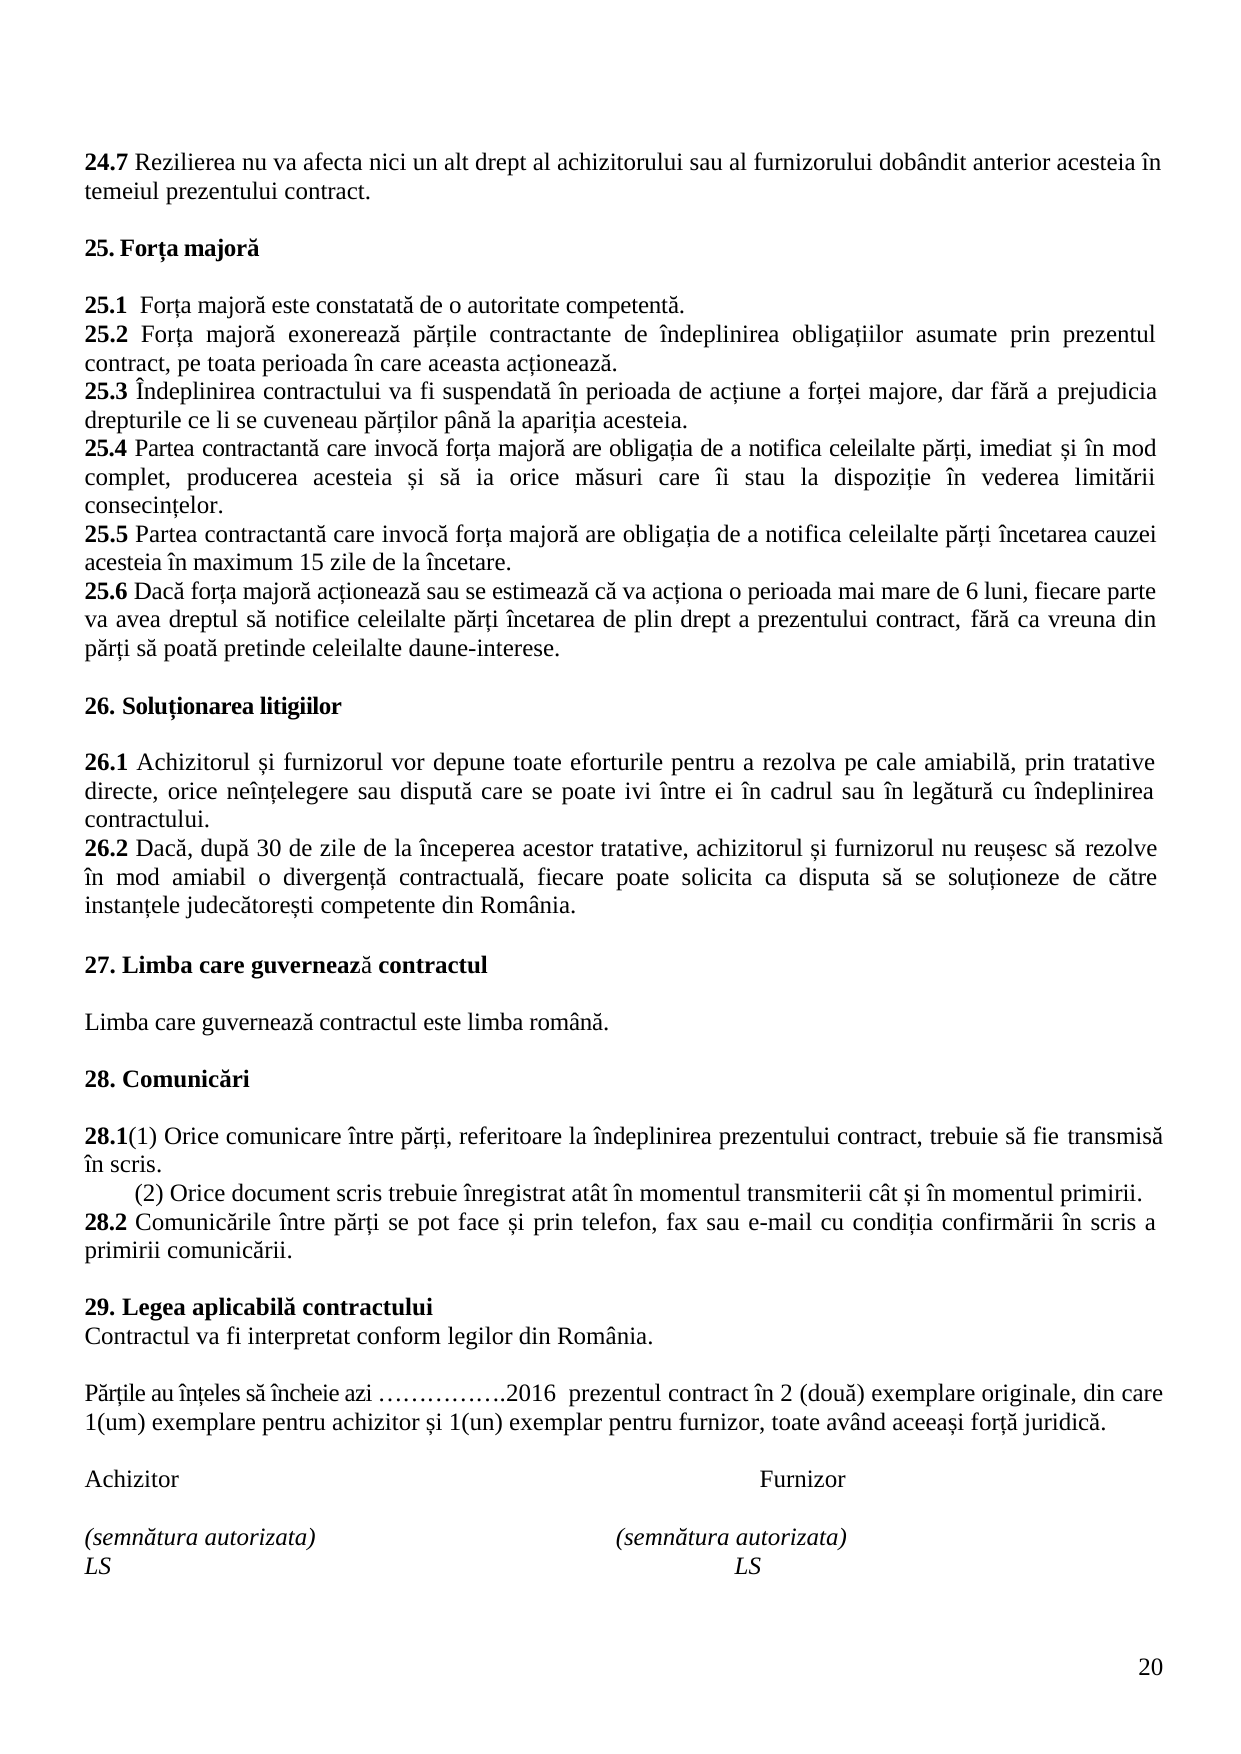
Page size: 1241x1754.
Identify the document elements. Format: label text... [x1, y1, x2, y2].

text 29. Legea aplicabilă contractului [84, 1293, 1163, 1321]
text 25.4 Partea contractantă care invocă forța majoră are obligația de a notifica celeilalte părți, imediat și în mod complet, producerea acesteia și să ia orice măsuri care îi stau la dispoziție în vederea limitării consecințelor. [84, 434, 1157, 519]
text (semnătura autorizata) (semnătura autorizata) [84, 1522, 1154, 1551]
text 26.1 Achizitorul și furnizorul vor depune toate eforturile pentru a rezolva pe cale amiabilă, prin tratative directe, orice neînțelegere sau dispută care se poate ivi între ei în cadrul sau în legătură cu îndeplinirea contractului. [84, 748, 1157, 834]
text LS LS [84, 1551, 1154, 1579]
text 25.3 Îndeplinirea contractului va fi suspendată în perioada de acțiune a forței majore, dar fără a prejudicia drepturile ce li se cuveneau părților până la apariția acesteia. [84, 377, 1157, 434]
text 28.2 Comunicările între părți se pot face și prin telefon, fax sau e-mail cu condiția confirmării în scris a primirii comunicării. [84, 1207, 1157, 1264]
text 27. Limba care guvernează contractul [84, 950, 703, 979]
text 25. Forța majoră [84, 234, 1163, 263]
text 25.1 Forța majoră este constatată de o autoritate competentă. [84, 291, 1163, 320]
text (2) Orice document scris trebuie înregistrat atât în momentul transmiterii cât și în momentul primirii. [84, 1178, 1163, 1207]
text Achizitor Furnizor [84, 1464, 1154, 1493]
text 24.7 Rezilierea nu va afecta nici un alt drept al achizitorului sau al furnizorului dobândit anterior acesteia în temeiul prezentului contract. [84, 148, 1163, 206]
text 26.2 Dacă, după 30 de zile de la începerea acestor tratative, achizitorul și furnizorul nu reușesc să rezolve în mod amiabil o divergență contractuală, fiecare poate solicita ca disputa să se soluționeze de către instanțele judecătorești competente din România. [84, 834, 1157, 919]
text 25.5 Partea contractantă care invocă forța majoră are obligația de a notifica celeilalte părți încetarea cauzei acesteia în maximum 15 zile de la încetare. [84, 519, 1157, 577]
text 26. Soluționarea litigiilor [84, 691, 1163, 719]
text 28.1(1) Orice comunicare între părți, referitoare la îndeplinirea prezentului contract, trebuie să fie transmisă în scris. [84, 1121, 1163, 1178]
text 25.6 Dacă forța majoră acționează sau se estimează că va acționa o perioada mai mare de 6 luni, fiecare parte va avea dreptul să notifice celeilalte părți încetarea de plin drept a prezentului contract, fără ca vreuna din părți să poată pretinde celeilalte daune-interese. [84, 577, 1157, 662]
text 28. Comunicări [84, 1064, 1163, 1093]
text 25.2 Forța majoră exonerează părțile contractante de îndeplinirea obligațiilor asumate prin prezentul contract, pe toata perioada în care aceasta acționează. [84, 320, 1157, 377]
text Părțile au înțeles să încheie azi …………….2016 prezentul contract în 2 (două) exemplare originale, din care 1(um) exemplare pentru achizitor și 1(un) exemplar pentru furnizor, toate având aceeași forță juridică. [84, 1378, 1163, 1436]
text Limba care guvernează contractul este limba română. [84, 1007, 1163, 1036]
text Contractul va fi interpretat conform legilor din România. [84, 1321, 1163, 1350]
